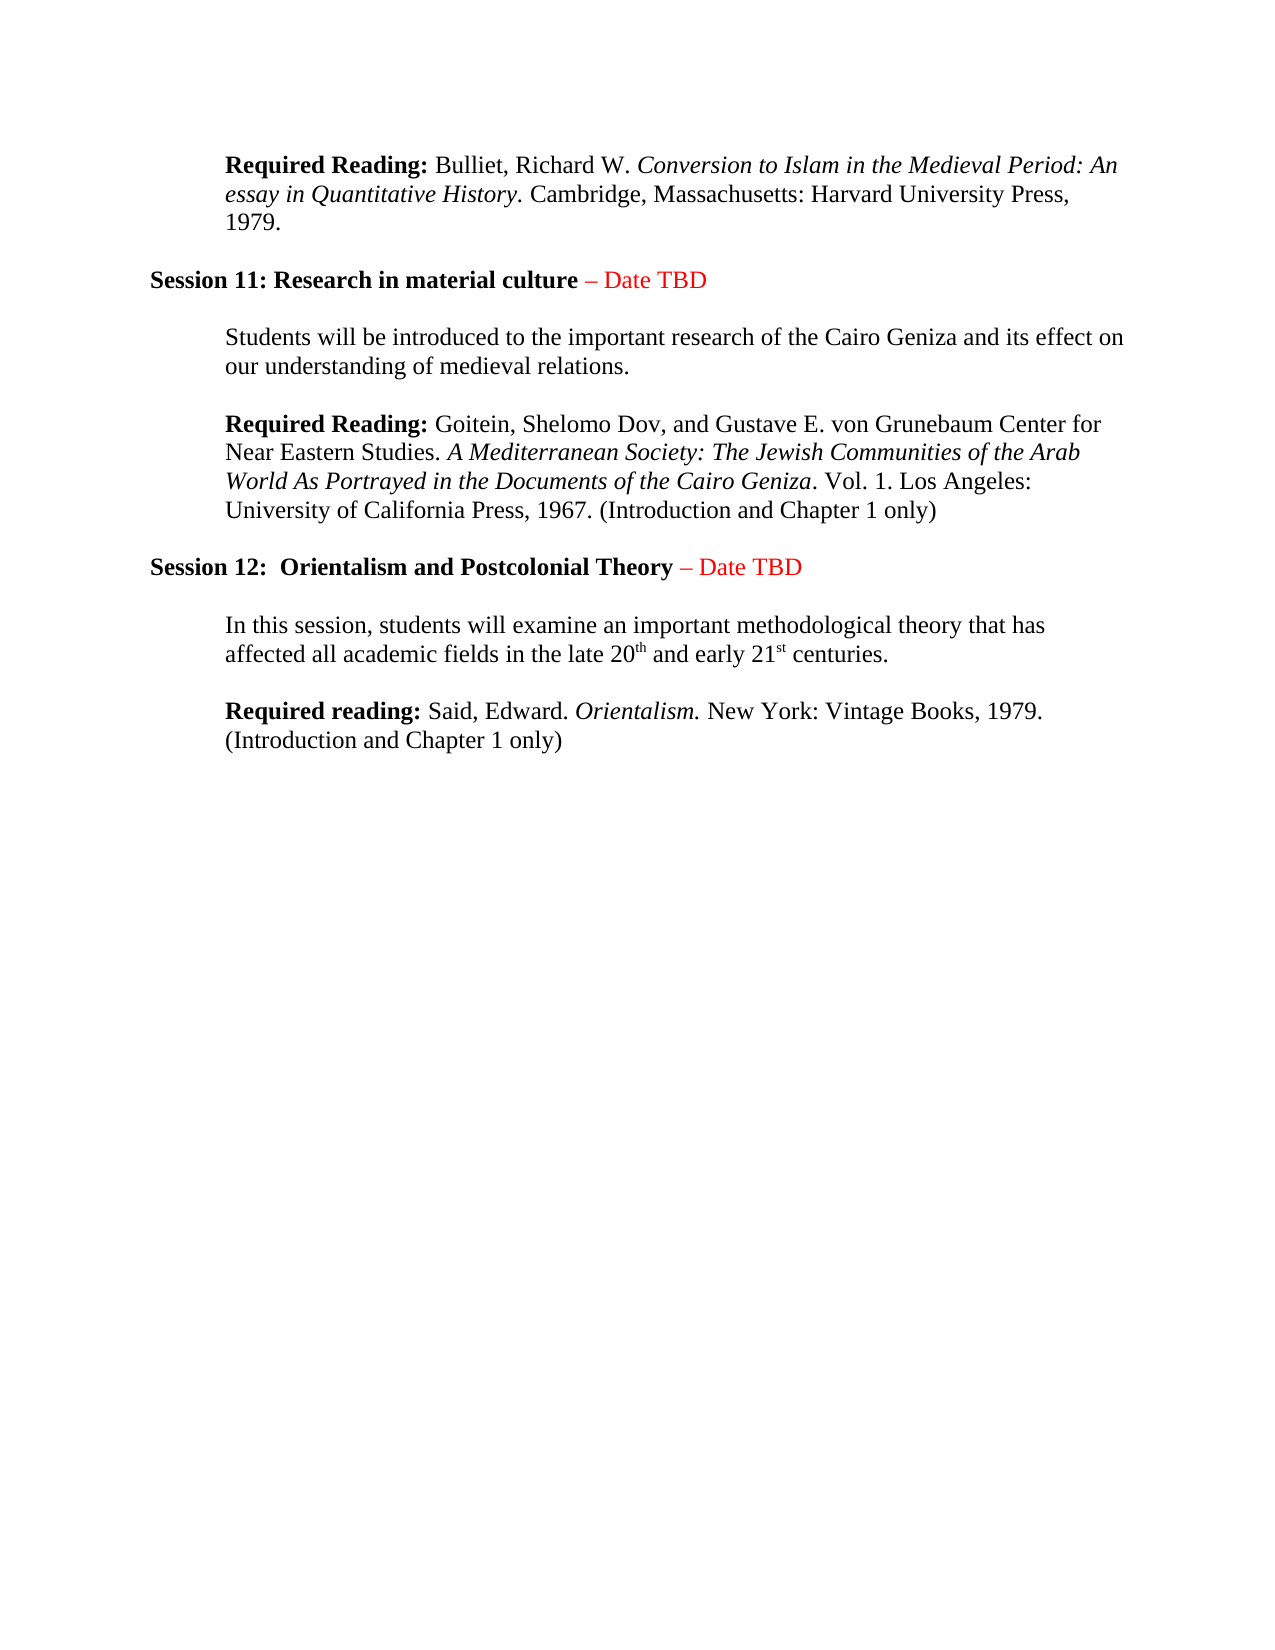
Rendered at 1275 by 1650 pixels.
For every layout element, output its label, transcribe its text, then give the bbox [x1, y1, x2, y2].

text Required reading: Said, Edward. Orientalism. New York: Vintage Books, 1979. (Introduction and Chapter 1 only) [225, 696, 1125, 754]
text Required Reading: Bulliet, Richard W. Conversion to Islam in the Medieval Period: An essay in Quantitative History. Cambridge, Massachusetts: Harvard University Press, 1979. [225, 150, 1125, 236]
text Students will be introduced to the important research of the Cairo Geniza and its effect on our understanding of medieval relations. [225, 322, 1125, 380]
text Session 12: Orientalism and Postcolonial Theory – Date TBD [150, 552, 1125, 581]
text Required Reading: Goitein, Shelomo Dov, and Gustave E. von Grunebaum Center for Near Eastern Studies. A Mediterranean Society: The Jewish Communities of the Arab World As Portrayed in the Documents of the Cairo Geniza. Vol. 1. Los Angeles: University of California Press, 1967. (Introduction and Chapter 1 only) [225, 409, 1125, 524]
text Session 11: Research in material culture – Date TBD [150, 265, 1125, 294]
text In this session, students will examine an important methodological theory that has affected all academic fields in the late 20th and early 21st centuries. [225, 610, 1125, 667]
